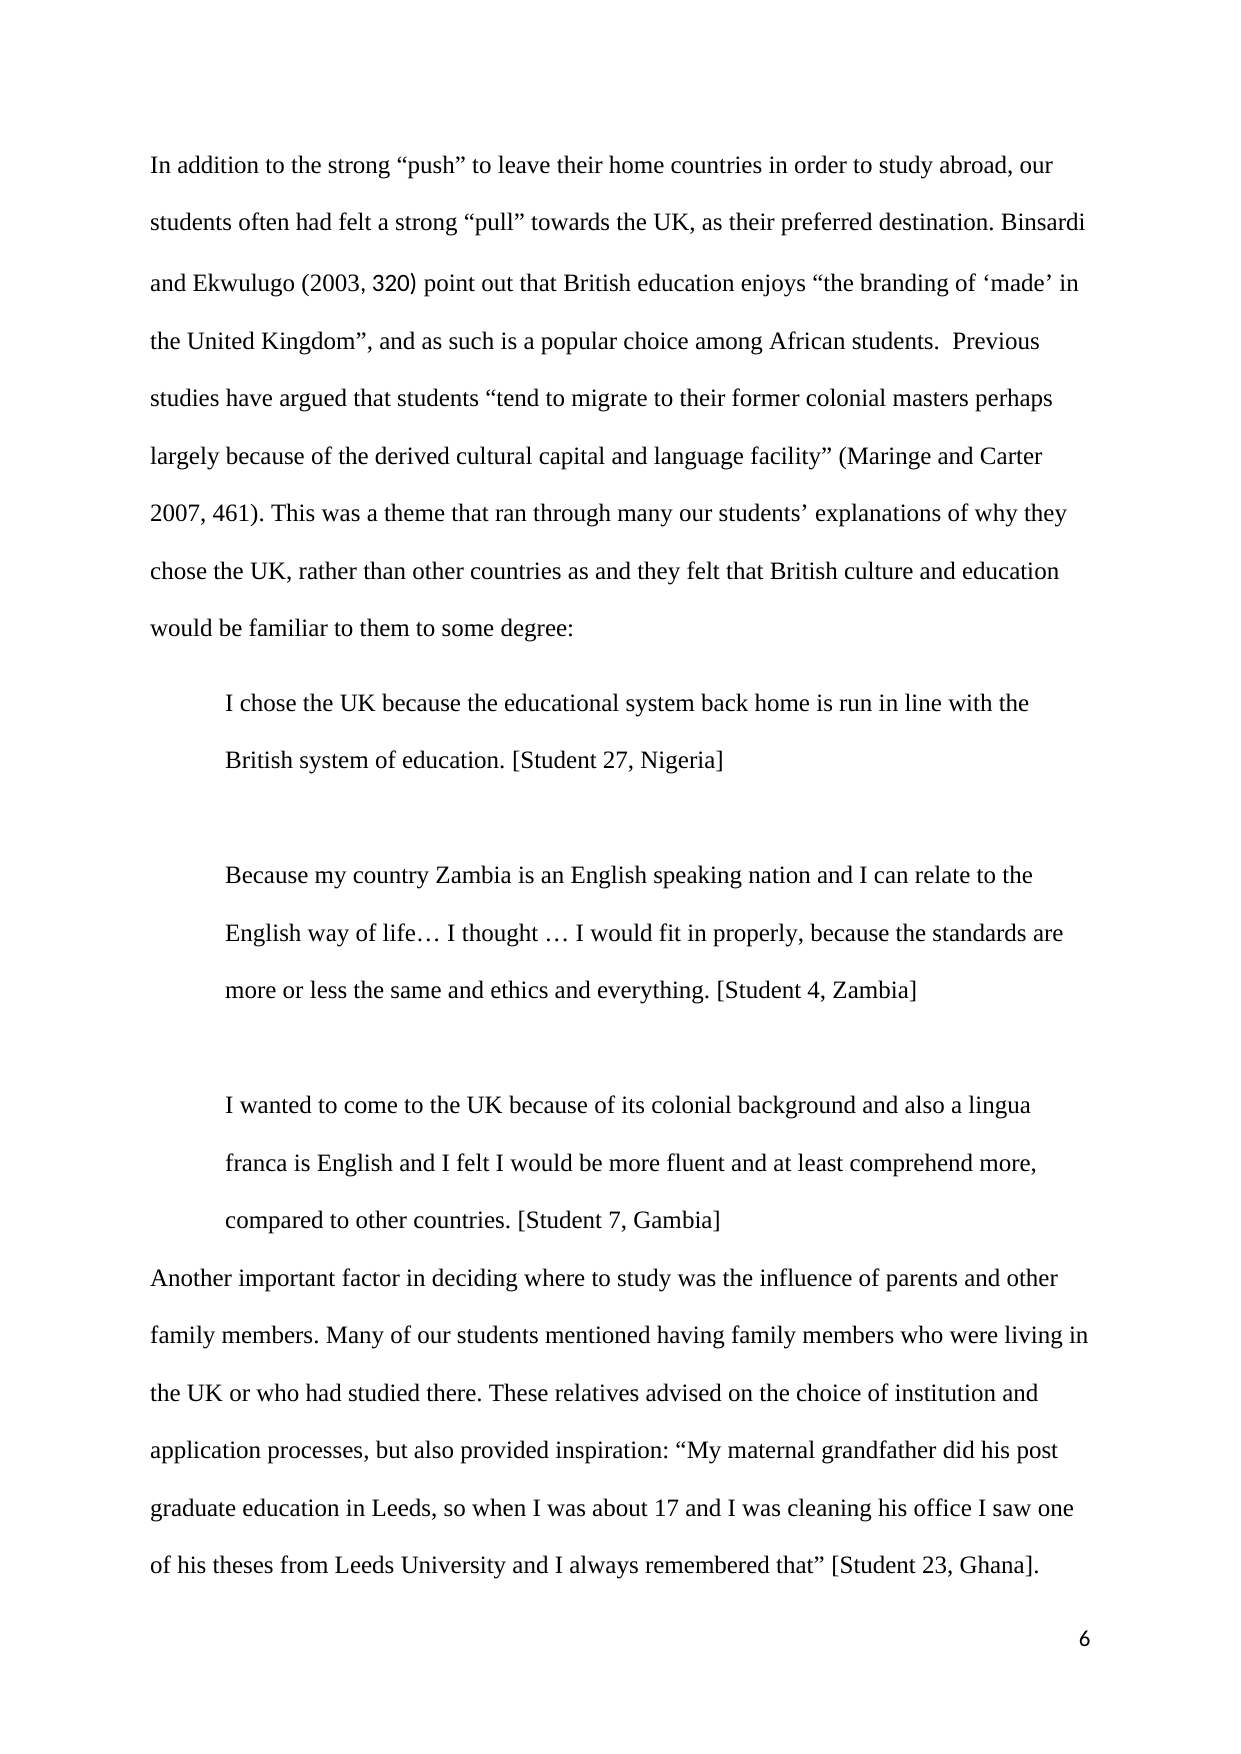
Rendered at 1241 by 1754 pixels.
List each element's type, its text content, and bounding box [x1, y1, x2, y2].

text In addition to the strong “push” to leave their home countries in order to study abroad, our students often had felt a strong “pull” towards the UK, as their preferred destination. Binsardi and Ekwulugo (2003, 320) point out that British education enjoys “the branding of ‘made’ in the United Kingdom”, and as such is a popular choice among African students. Previous studies have argued that students “tend to migrate to their former colonial masters perhaps largely because of the derived cultural capital and language facility” (Maringe and Carter 2007, 461). This was a theme that ran through many our students’ explanations of why they chose the UK, rather than other countries as and they felt that British culture and education would be familiar to them to some degree: [150, 150, 1090, 642]
text I wanted to come to the UK because of its colonial background and also a lingua franca is English and I felt I would be more fluent and at least comprehend more, compared to other countries. [Student 7, Gambia] [225, 1090, 1090, 1234]
text I chose the UK because the educational system back home is run in line with the British system of education. [Student 27, Nigeria] [225, 688, 1090, 774]
text Another important factor in deciding where to study was the influence of parents and other family members. Many of our students mentioned having family members who were living in the UK or who had studied there. These relatives advised on the choice of institution and application processes, but also provided inspiration: “My maternal grandfather did his post graduate education in Leeds, so when I was about 17 and I was cleaning his office I saw one of his theses from Leeds University and I always remembered that” [Student 23, Ghana]. [150, 1263, 1090, 1579]
text Because my country Zambia is an English speaking nation and I can relate to the English way of life… I thought … I would fit in properly, because the standards are more or less the same and ethics and everything. [Student 4, Zambia] [225, 860, 1090, 1004]
